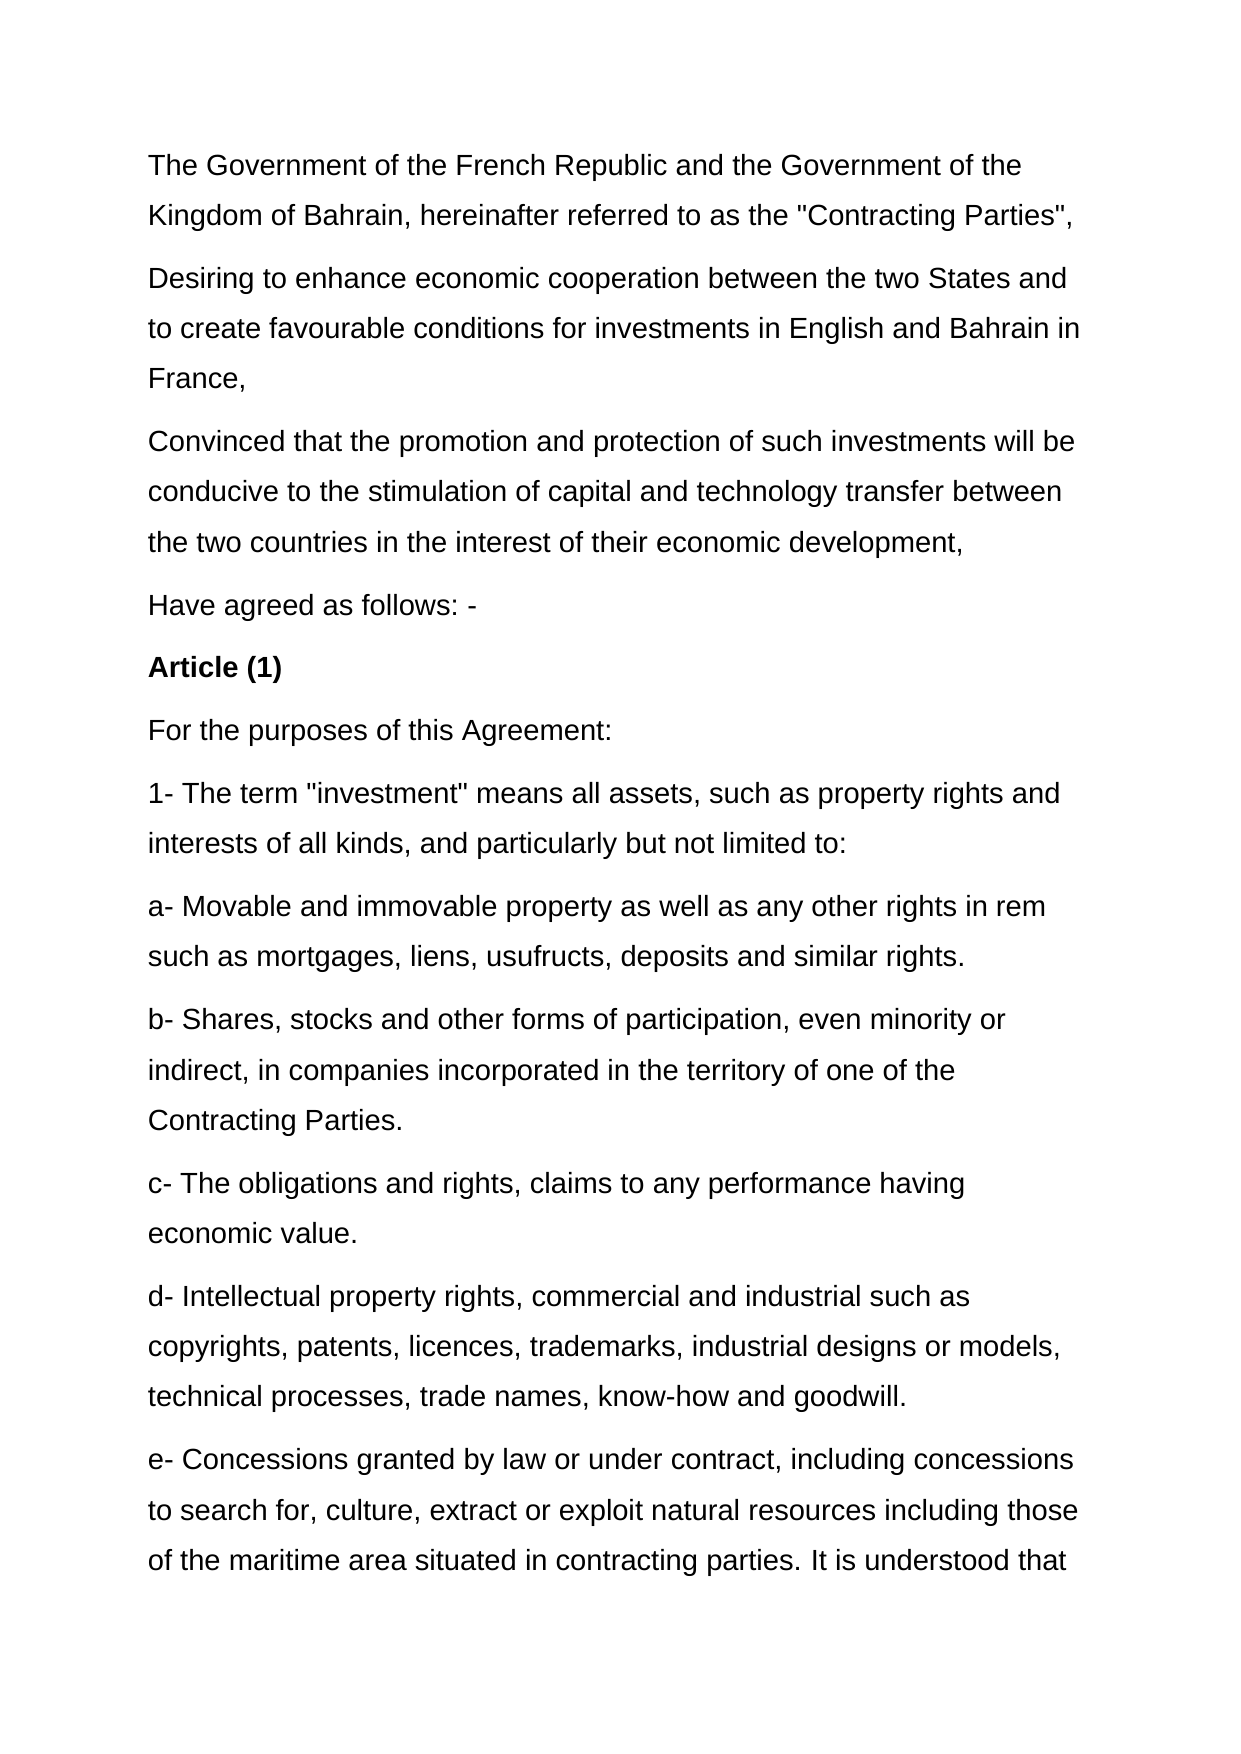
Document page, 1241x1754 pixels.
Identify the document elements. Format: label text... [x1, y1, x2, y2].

text Desiring to enhance economic cooperation between the two States and to create favourable conditions for investments in English and Bahrain in France, [148, 261, 1093, 395]
text b- Shares, stocks and other forms of participation, even minority or indirect, in companies incorporated in the territory of one of the Contracting Parties. [148, 1002, 1093, 1136]
text c- The obligations and rights, claims to any performance having economic value. [148, 1166, 1093, 1249]
text 1- The term "investment" means all assets, such as property rights and interests of all kinds, and particularly but not limited to: [148, 776, 1093, 860]
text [148, 1442, 1093, 1576]
text a- Movable and immovable property as well as any other rights in rem such as mortgages, liens, usufructs, deposits and similar rights. [148, 889, 1093, 973]
text Have agreed as follows: - [148, 588, 1093, 621]
text For the purposes of this Agreement: [148, 713, 1093, 747]
text Convinced that the promotion and protection of such investments will be conducive to the stimulation of capital and technology transfer between the two countries in the interest of their economic development, [148, 424, 1093, 558]
text d- Intellectual property rights, commercial and industrial such as copyrights, patents, licences, trademarks, industrial designs or models, technical processes, trade names, know-how and goodwill. [148, 1279, 1093, 1413]
text Article (1) [148, 650, 1093, 684]
text The Government of the French Republic and the Government of the Kingdom of Bahrain, hereinafter referred to as the "Contracting Parties", [148, 148, 1093, 231]
